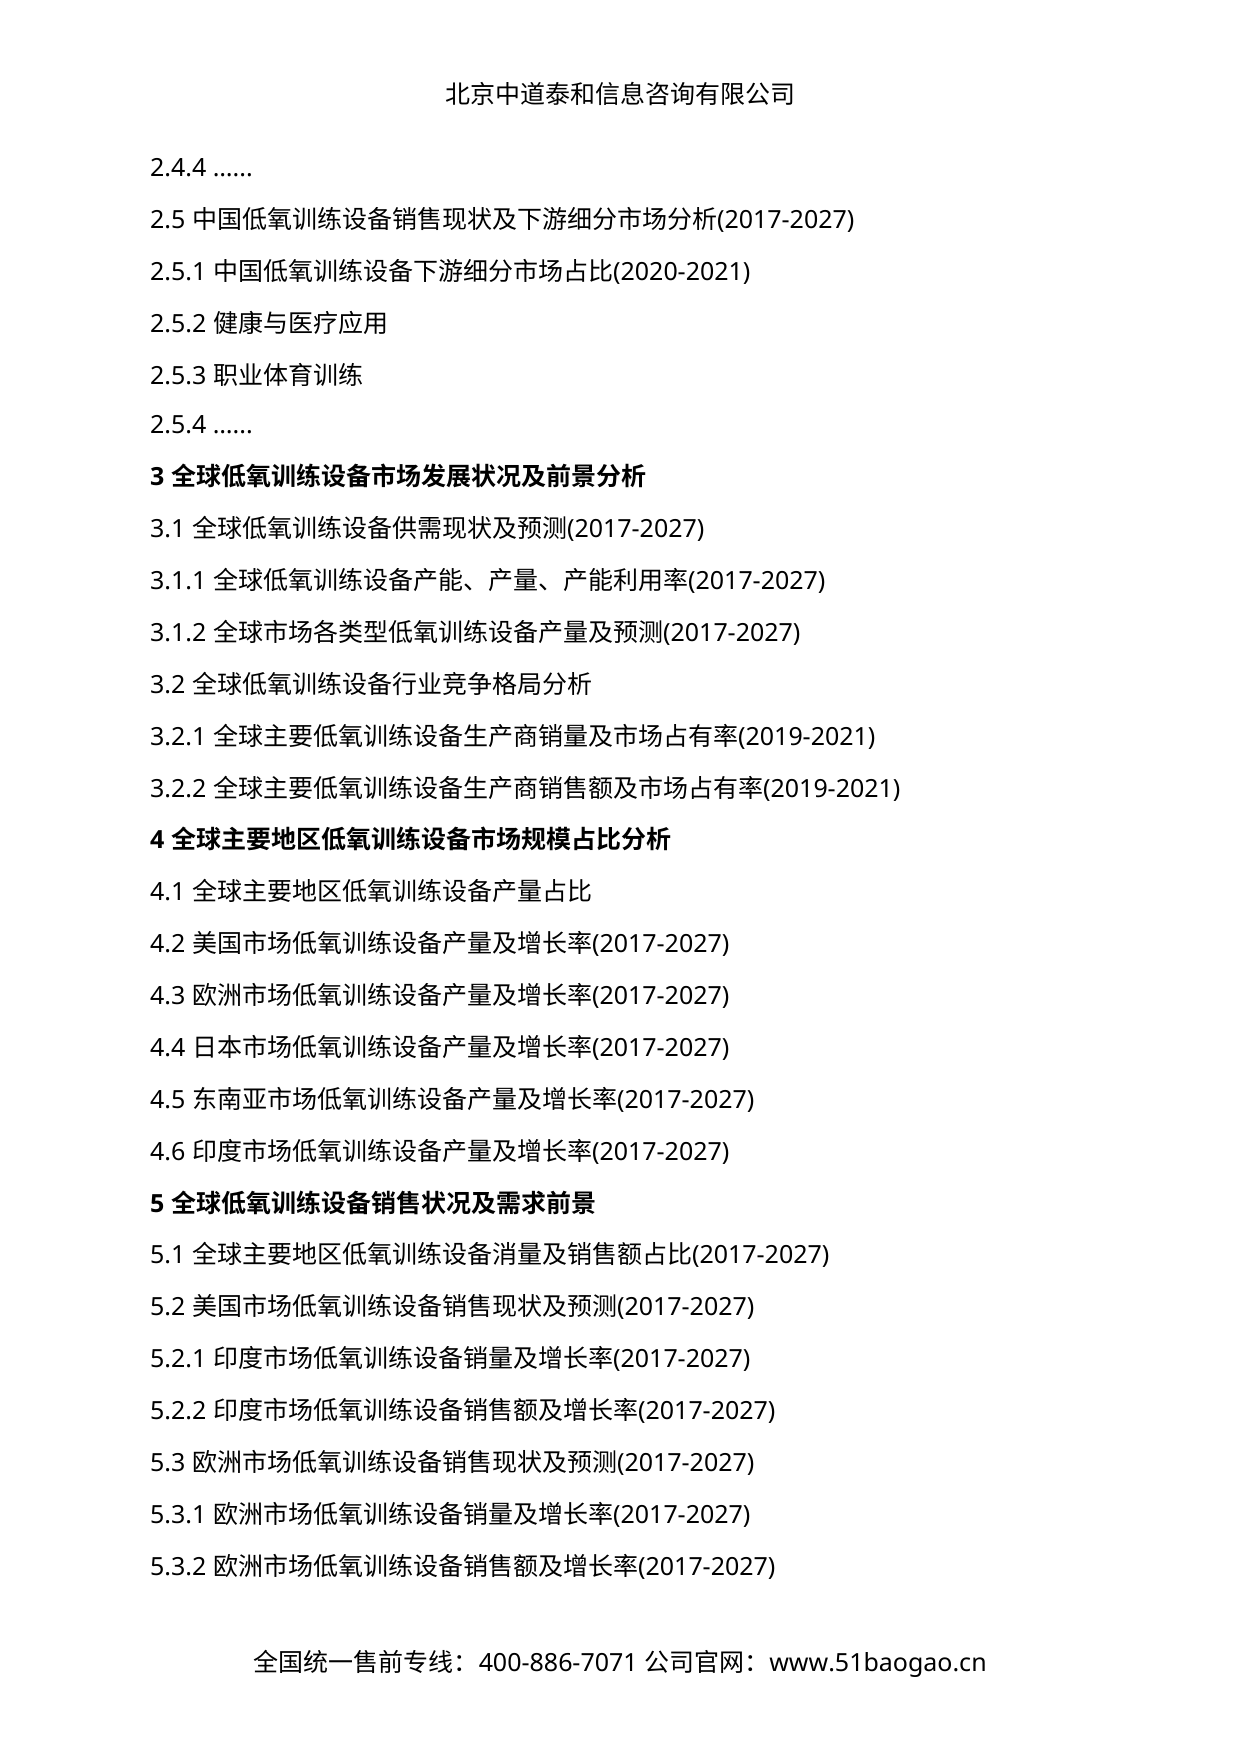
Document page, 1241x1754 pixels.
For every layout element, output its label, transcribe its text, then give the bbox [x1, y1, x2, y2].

text 4.6 印度市场低氧训练设备产量及增长率(2017-2027) [150, 1131, 1090, 1167]
text 5.3 欧洲市场低氧训练设备销售现状及预测(2017-2027) [150, 1442, 1090, 1479]
text 4.4 日本市场低氧训练设备产量及增长率(2017-2027) [150, 1027, 1090, 1064]
text 2.5 中国低氧训练设备销售现状及下游细分市场分析(2017-2027) [150, 200, 1090, 236]
text 3.2.2 全球主要低氧训练设备生产商销售额及市场占有率(2019-2021) [150, 768, 1090, 804]
text 5.2 美国市场低氧训练设备销售现状及预测(2017-2027) [150, 1287, 1090, 1323]
text 4.1 全球主要地区低氧训练设备产量占比 [150, 872, 1090, 908]
text 4.3 欧洲市场低氧训练设备产量及增长率(2017-2027) [150, 976, 1090, 1012]
text 5 全球低氧训练设备销售状况及需求前景 [150, 1183, 1090, 1219]
text 5.1 全球主要地区低氧训练设备消量及销售额占比(2017-2027) [150, 1235, 1090, 1271]
text 2.5.1 中国低氧训练设备下游细分市场占比(2020-2021) [150, 252, 1090, 288]
text 5.3.2 欧洲市场低氧训练设备销售额及增长率(2017-2027) [150, 1546, 1090, 1582]
text 3.1 全球低氧训练设备供需现状及预测(2017-2027) [150, 509, 1090, 545]
text 5.2.1 印度市场低氧训练设备销量及增长率(2017-2027) [150, 1339, 1090, 1375]
text 3.1.2 全球市场各类型低氧训练设备产量及预测(2017-2027) [150, 612, 1090, 649]
text 3.2.1 全球主要低氧训练设备生产商销量及市场占有率(2019-2021) [150, 716, 1090, 752]
text 3.2 全球低氧训练设备行业竞争格局分析 [150, 664, 1090, 701]
text 5.2.2 印度市场低氧训练设备销售额及增长率(2017-2027) [150, 1391, 1090, 1427]
text 4.5 东南亚市场低氧训练设备产量及增长率(2017-2027) [150, 1079, 1090, 1116]
text 2.5.4 …... [150, 407, 1090, 441]
text 2.4.4 …... [150, 150, 1090, 184]
text 3.1.1 全球低氧训练设备产能、产量、产能利用率(2017-2027) [150, 561, 1090, 597]
text 3 全球低氧训练设备市场发展状况及前景分析 [150, 457, 1090, 493]
text 2.5.3 职业体育训练 [150, 355, 1090, 392]
text 4 全球主要地区低氧训练设备市场规模占比分析 [150, 820, 1090, 856]
text 2.5.2 健康与医疗应用 [150, 303, 1090, 340]
text 4.2 美国市场低氧训练设备产量及增长率(2017-2027) [150, 924, 1090, 960]
text 5.3.1 欧洲市场低氧训练设备销量及增长率(2017-2027) [150, 1494, 1090, 1531]
